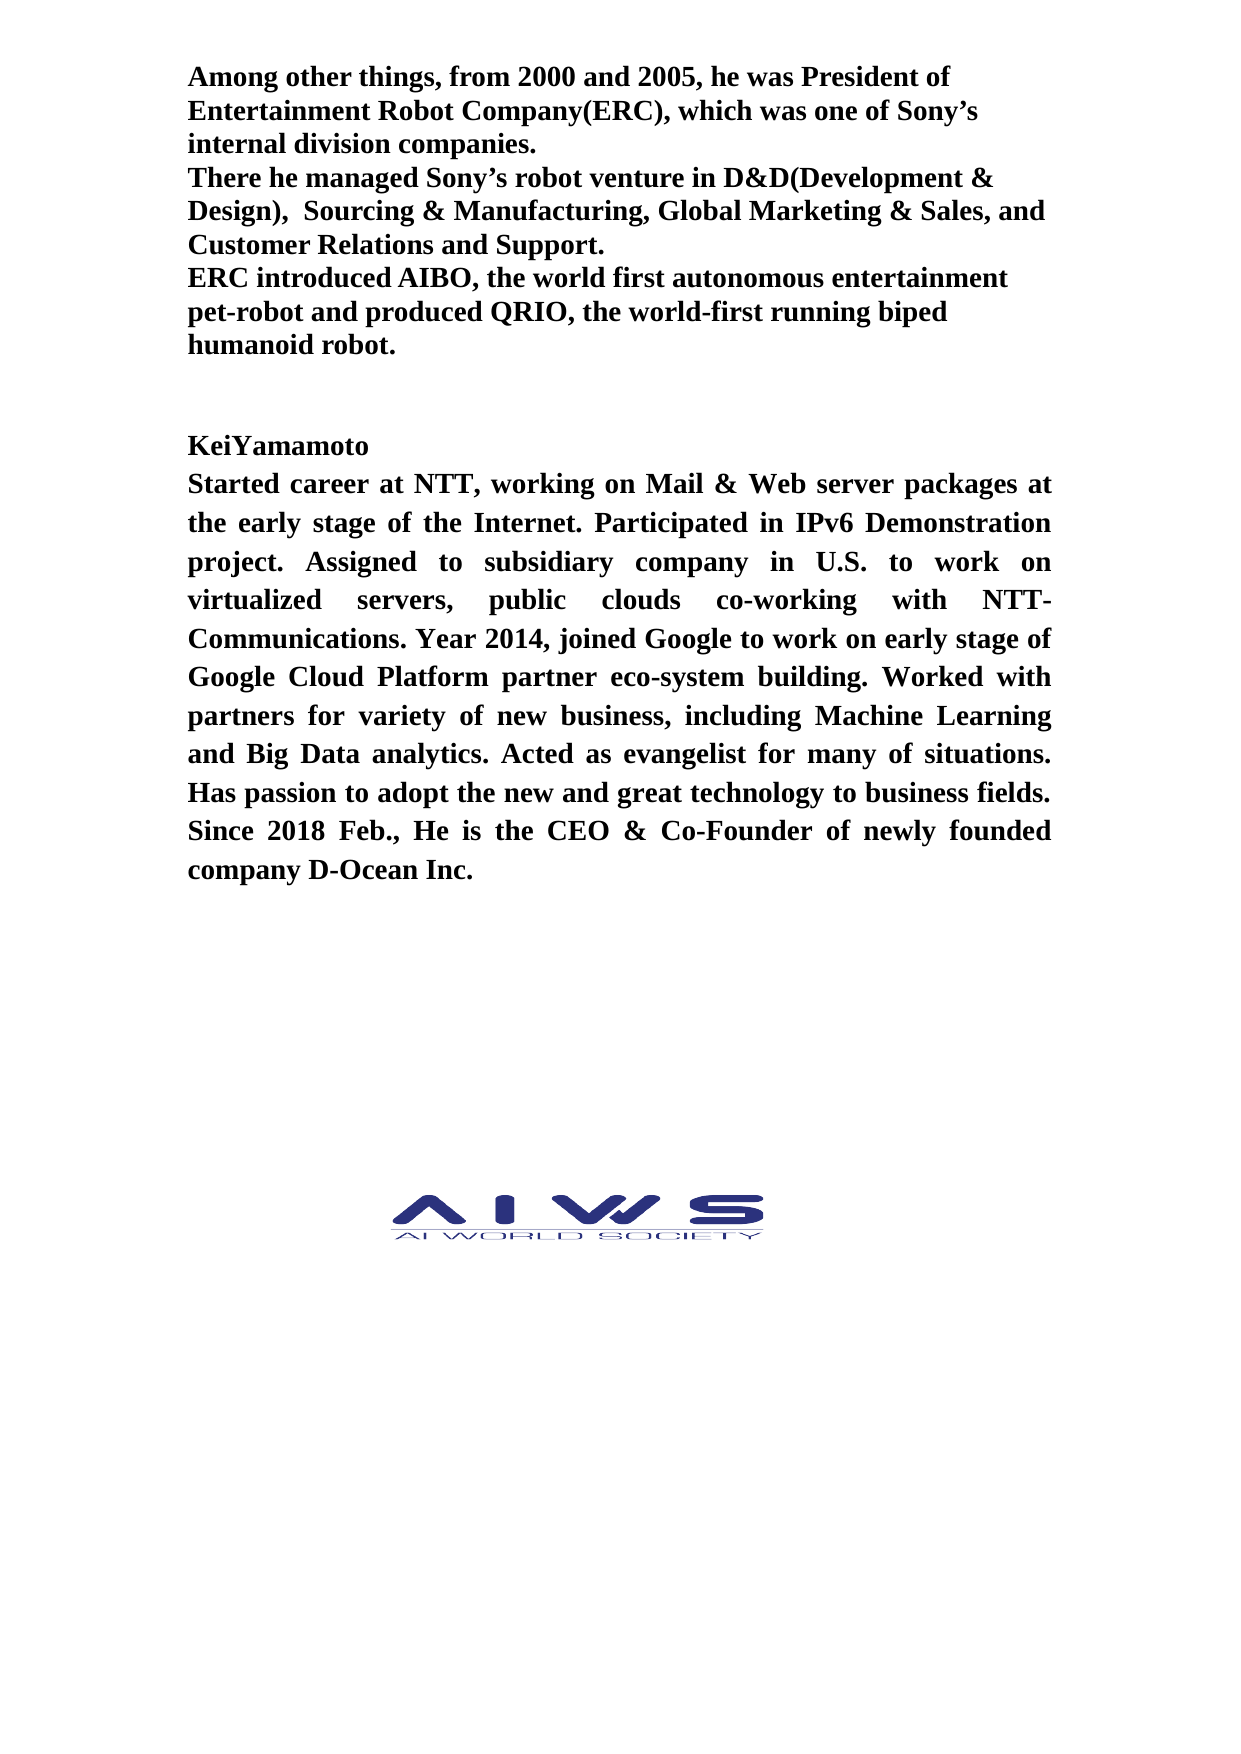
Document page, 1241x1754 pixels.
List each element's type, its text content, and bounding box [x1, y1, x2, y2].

text There he managed Sony’s robot venture in D&D(Development & Design), Sourcing & Manufacturing, Global Marketing & Sales, and Customer Relations and Support. [187, 160, 1053, 260]
text Among other things, from 2000 and 2005, he was President of Entertainment Robot Company(ERC), which was one of Sony’s internal division companies. [187, 59, 1053, 160]
text ERC introduced AIBO, the world first autonomous entertainment pet-robot and produced QRIO, the world-first running biped humanoid robot. [187, 260, 1053, 361]
text KeiYamamoto Started career at NTT, working on Mail & Web server packages at the early stage of the Internet. Participated in IPv6 Demonstration project. Assigned to subsidiary company in U.S. to work on virtualized servers, public clouds co-working with NTT-Communications. Year 2014, joined Google to work on early stage of Google Cloud Platform partner eco-system building. Worked with partners for variety of new business, including Machine Learning and Big Data analytics. Acted as evangelist for many of situations. Has passion to adopt the new and great technology to business fields. Since 2018 Feb., He is the CEO & Co-Founder of newly founded company D-Ocean Inc. [187, 428, 1053, 886]
picture [187, 1006, 979, 1460]
